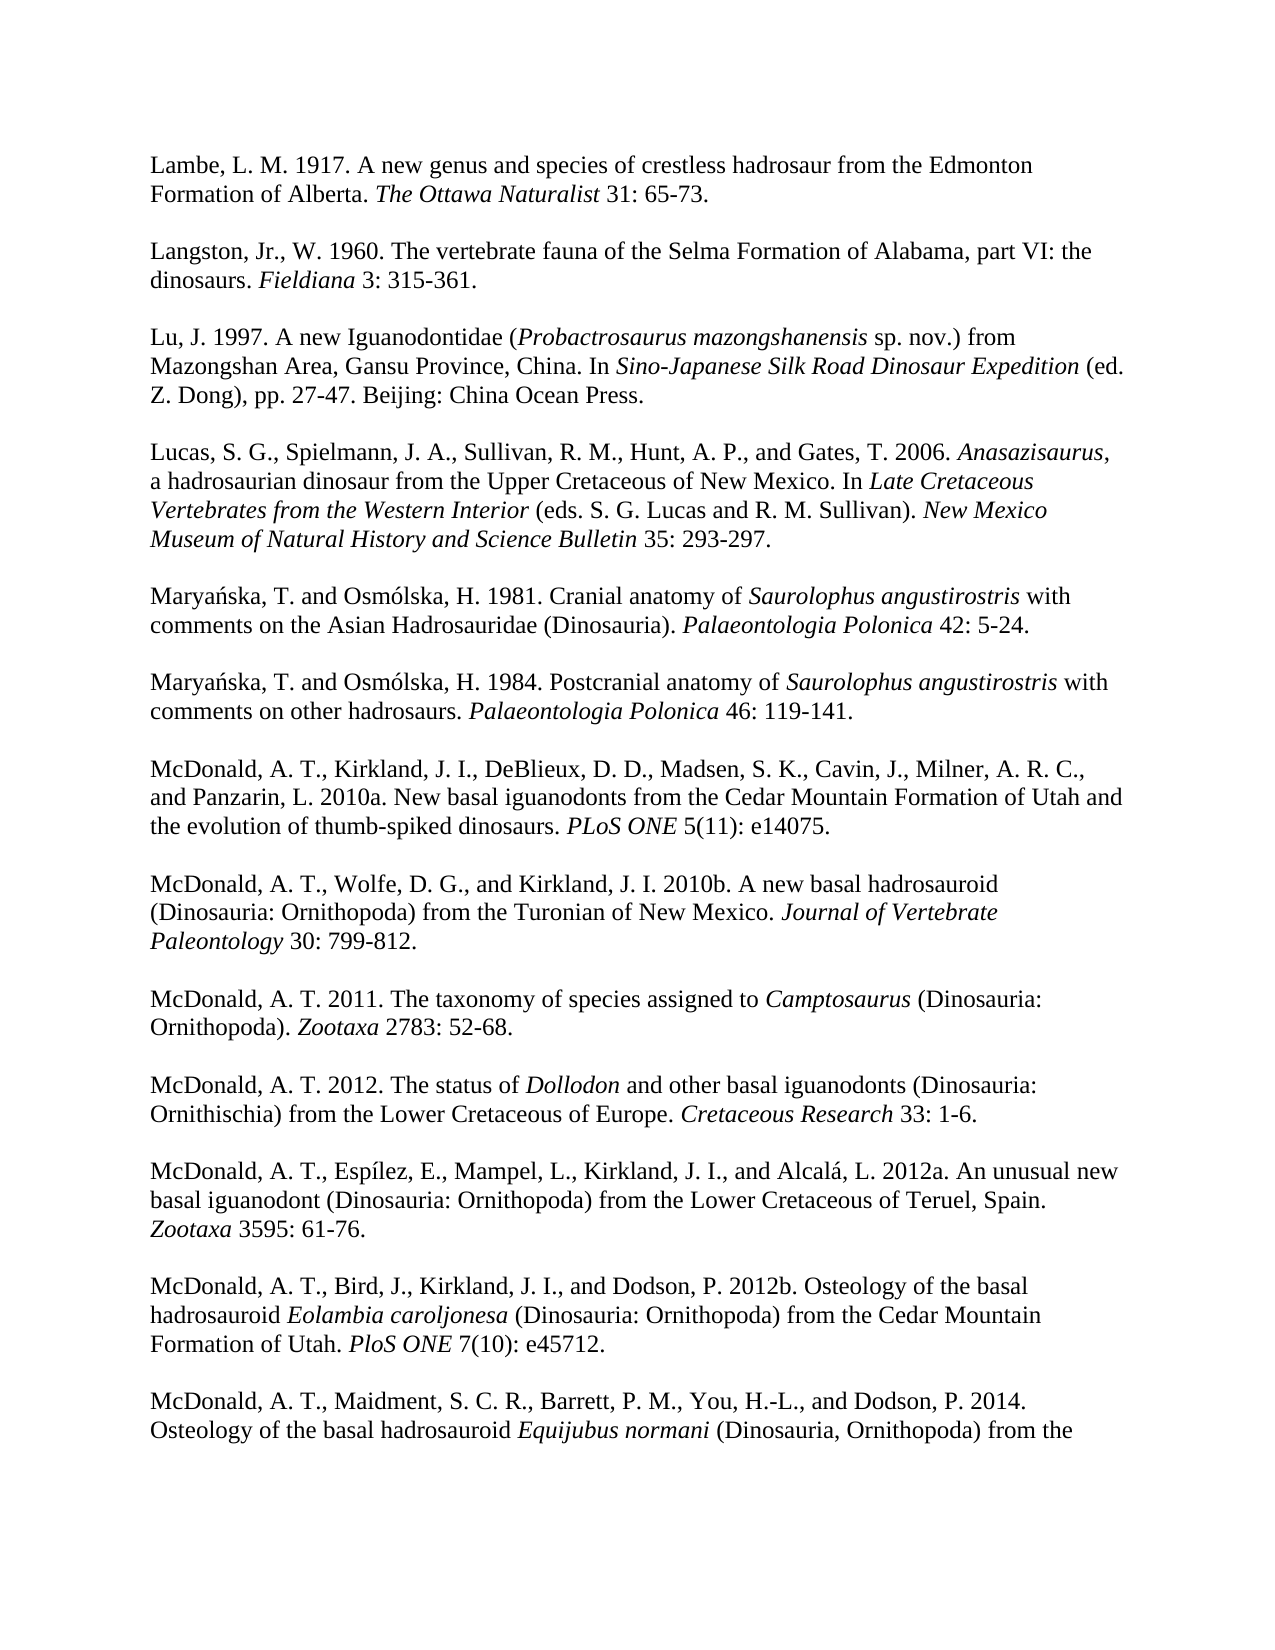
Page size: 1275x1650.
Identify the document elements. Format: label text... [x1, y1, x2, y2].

text Lambe, L. M. 1917. A new genus and species of crestless hadrosaur from the Edmonton Formation of Alberta. The Ottawa Naturalist 31: 65-73. [150, 150, 1125, 207]
text Langston, Jr., W. 1960. The vertebrate fauna of the Selma Formation of Alabama, part VI: the dinosaurs. Fieldiana 3: 315-361. [150, 236, 1125, 294]
text McDonald, A. T., Espílez, E., Mampel, L., Kirkland, J. I., and Alcalá, L. 2012a. An unusual new basal iguanodont (Dinosauria: Ornithopoda) from the Lower Cretaceous of Teruel, Spain. Zootaxa 3595: 61-76. [150, 1156, 1125, 1242]
text Maryańska, T. and Osmólska, H. 1981. Cranial anatomy of Saurolophus angustirostris with comments on the Asian Hadrosauridae (Dinosauria). Palaeontologia Polonica 42: 5-24. [150, 581, 1125, 639]
text Lu, J. 1997. A new Iguanodontidae (Probactrosaurus mazongshanensis sp. nov.) from Mazongshan Area, Gansu Province, China. In Sino-Japanese Silk Road Dinosaur Expedition (ed. Z. Dong), pp. 27-47. Beijing: China Ocean Press. [150, 322, 1125, 409]
text McDonald, A. T., Kirkland, J. I., DeBlieux, D. D., Madsen, S. K., Cavin, J., Milner, A. R. C., and Panzarin, L. 2010a. New basal iguanodonts from the Cedar Mountain Formation of Utah and the evolution of thumb-spiked dinosaurs. PLoS ONE 5(11): e14075. [150, 754, 1125, 840]
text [150, 1386, 1125, 1444]
text McDonald, A. T., Bird, J., Kirkland, J. I., and Dodson, P. 2012b. Osteology of the basal hadrosauroid Eolambia caroljonesa (Dinosauria: Ornithopoda) from the Cedar Mountain Formation of Utah. PloS ONE 7(10): e45712. [150, 1271, 1125, 1357]
text Maryańska, T. and Osmólska, H. 1984. Postcranial anatomy of Saurolophus angustirostris with comments on other hadrosaurs. Palaeontologia Polonica 46: 119-141. [150, 667, 1125, 725]
text Lucas, S. G., Spielmann, J. A., Sullivan, R. M., Hunt, A. P., and Gates, T. 2006. Anasazisaurus, a hadrosaurian dinosaur from the Upper Cretaceous of New Mexico. In Late Cretaceous Vertebrates from the Western Interior (eds. S. G. Lucas and R. M. Sullivan). New Mexico Museum of Natural History and Science Bulletin 35: 293-297. [150, 437, 1125, 552]
text McDonald, A. T. 2011. The taxonomy of species assigned to Camptosaurus (Dinosauria: Ornithopoda). Zootaxa 2783: 52-68. [150, 984, 1125, 1041]
text McDonald, A. T., Wolfe, D. G., and Kirkland, J. I. 2010b. A new basal hadrosauroid (Dinosauria: Ornithopoda) from the Turonian of New Mexico. Journal of Vertebrate Paleontology 30: 799-812. [150, 869, 1125, 955]
text McDonald, A. T. 2012. The status of Dollodon and other basal iguanodonts (Dinosauria: Ornithischia) from the Lower Cretaceous of Europe. Cretaceous Research 33: 1-6. [150, 1070, 1125, 1127]
